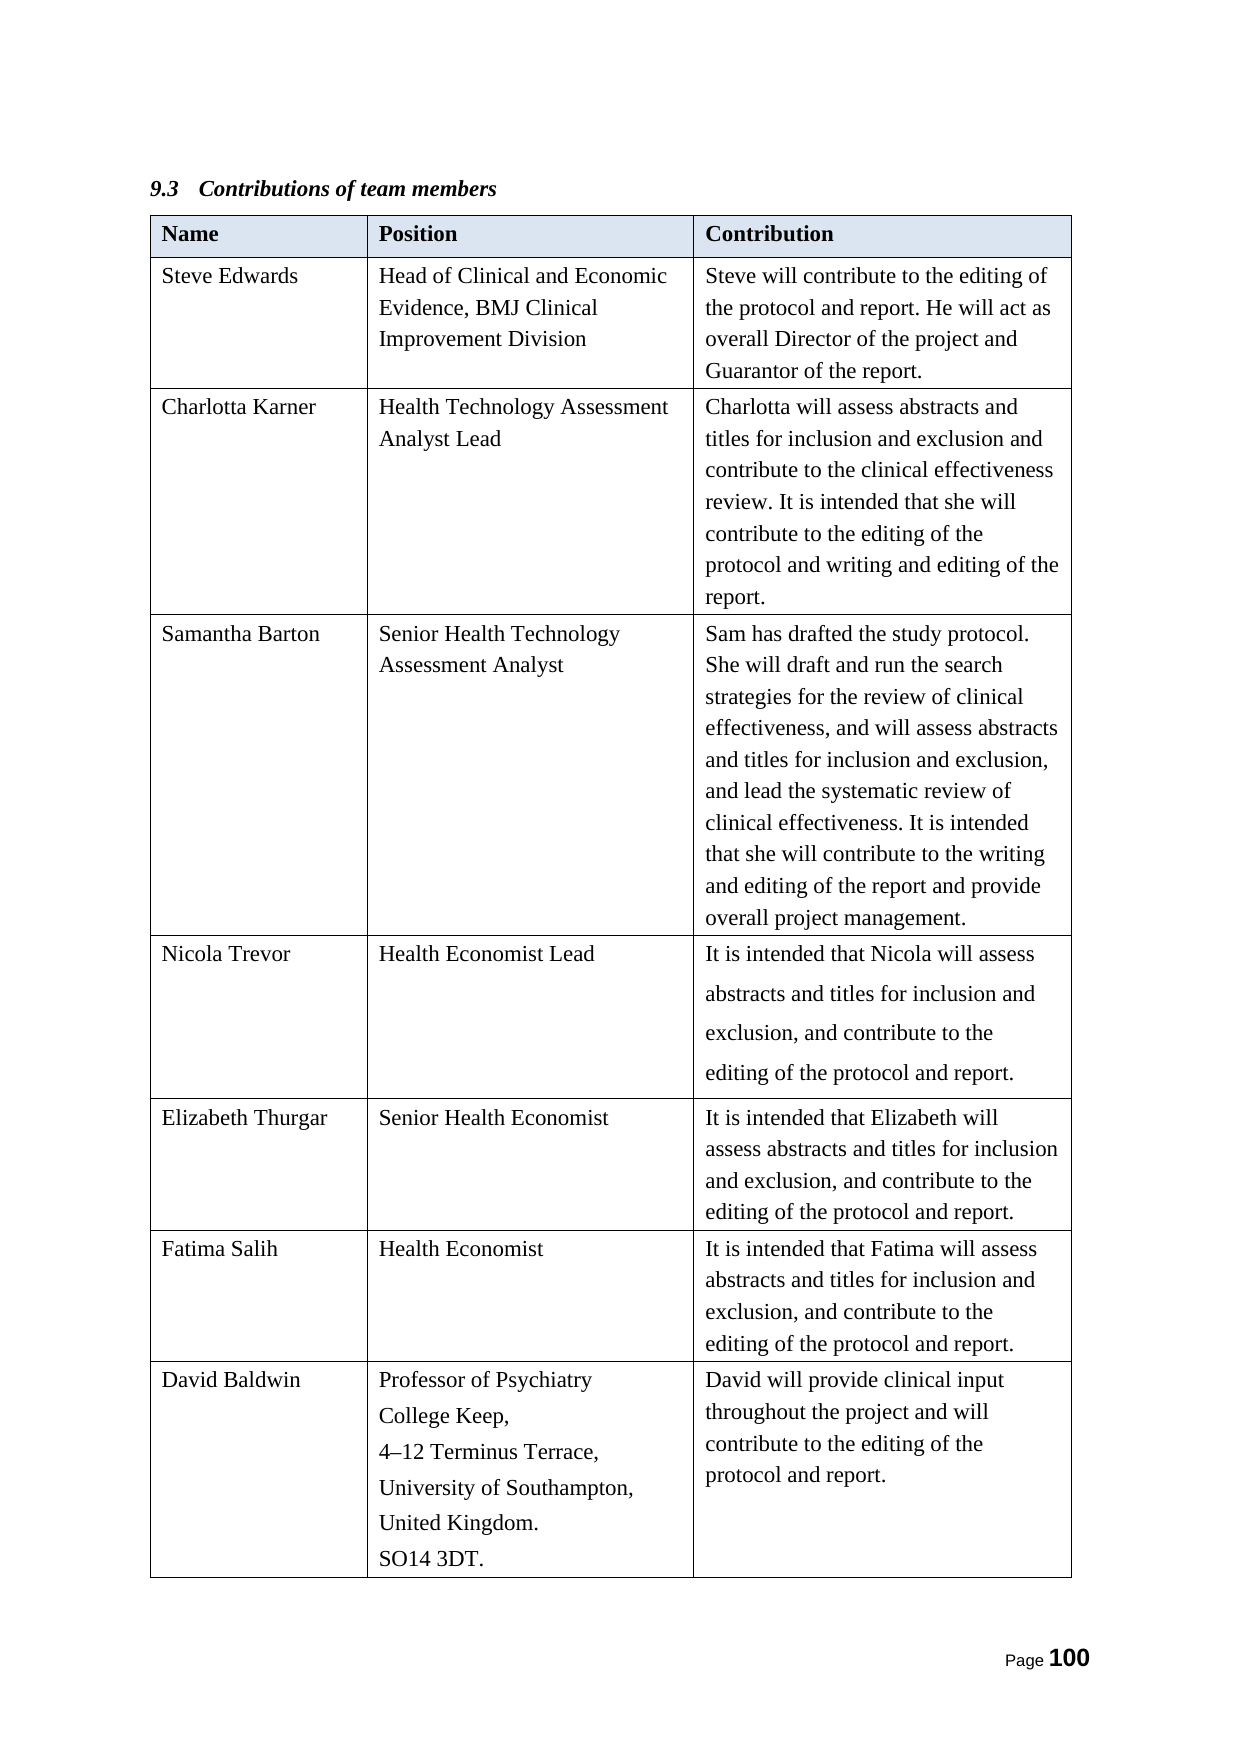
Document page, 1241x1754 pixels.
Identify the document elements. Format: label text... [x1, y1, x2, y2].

table_header Position [368, 216, 693, 257]
table_cell Health Technology Assessment Analyst Lead [368, 389, 693, 614]
table_cell Samantha Barton [151, 615, 367, 935]
table_cell David Baldwin [151, 1362, 367, 1577]
table_cell Nicola Trevor [151, 936, 367, 1098]
table_header Contribution [694, 216, 1071, 257]
table_cell Charlotta Karner [151, 389, 367, 614]
table_cell Steve will contribute to the editing of the protocol and report. He will act as overall Director of the project and Guarantor of the report. [694, 258, 1071, 388]
table_cell Senior Health Technology Assessment Analyst [368, 615, 693, 935]
table_cell David will provide clinical input throughout the project and will contribute to the editing of the protocol and report. [694, 1362, 1071, 1577]
table_cell Senior Health Economist [368, 1099, 693, 1230]
table_cell Steve Edwards [151, 258, 367, 388]
table_cell Health Economist [368, 1231, 693, 1361]
list Contributions of team members [150, 175, 1090, 201]
table_cell Charlotta will assess abstracts and titles for inclusion and exclusion and contribute to the clinical effectiveness review. It is intended that she will contribute to the editing of the protocol and writing and editing of the report. [694, 389, 1071, 614]
table_header Name [151, 216, 367, 257]
table_cell Fatima Salih [151, 1231, 367, 1361]
table_cell It is intended that Nicola will assess abstracts and titles for inclusion and exclusion, and contribute to the editing of the protocol and report. [694, 936, 1071, 1098]
table_cell It is intended that Elizabeth will assess abstracts and titles for inclusion and exclusion, and contribute to the editing of the protocol and report. [694, 1099, 1071, 1230]
table_cell Sam has drafted the study protocol. She will draft and run the search strategies for the review of clinical effectiveness, and will assess abstracts and titles for inclusion and exclusion, and lead the systematic review of clinical effectiveness. It is intended that she will contribute to the writing and editing of the report and provide overall project management. [694, 615, 1071, 935]
table_cell It is intended that Fatima will assess abstracts and titles for inclusion and exclusion, and contribute to the editing of the protocol and report. [694, 1231, 1071, 1361]
table_cell Elizabeth Thurgar [151, 1099, 367, 1230]
table_cell Head of Clinical and Economic Evidence, BMJ Clinical Improvement Division [368, 258, 693, 388]
table_cell Health Economist Lead [368, 936, 693, 1098]
table_cell Professor of Psychiatry College Keep, 4–12 Terminus Terrace, University of Southampton, United Kingdom. SO14 3DT. [368, 1362, 693, 1577]
